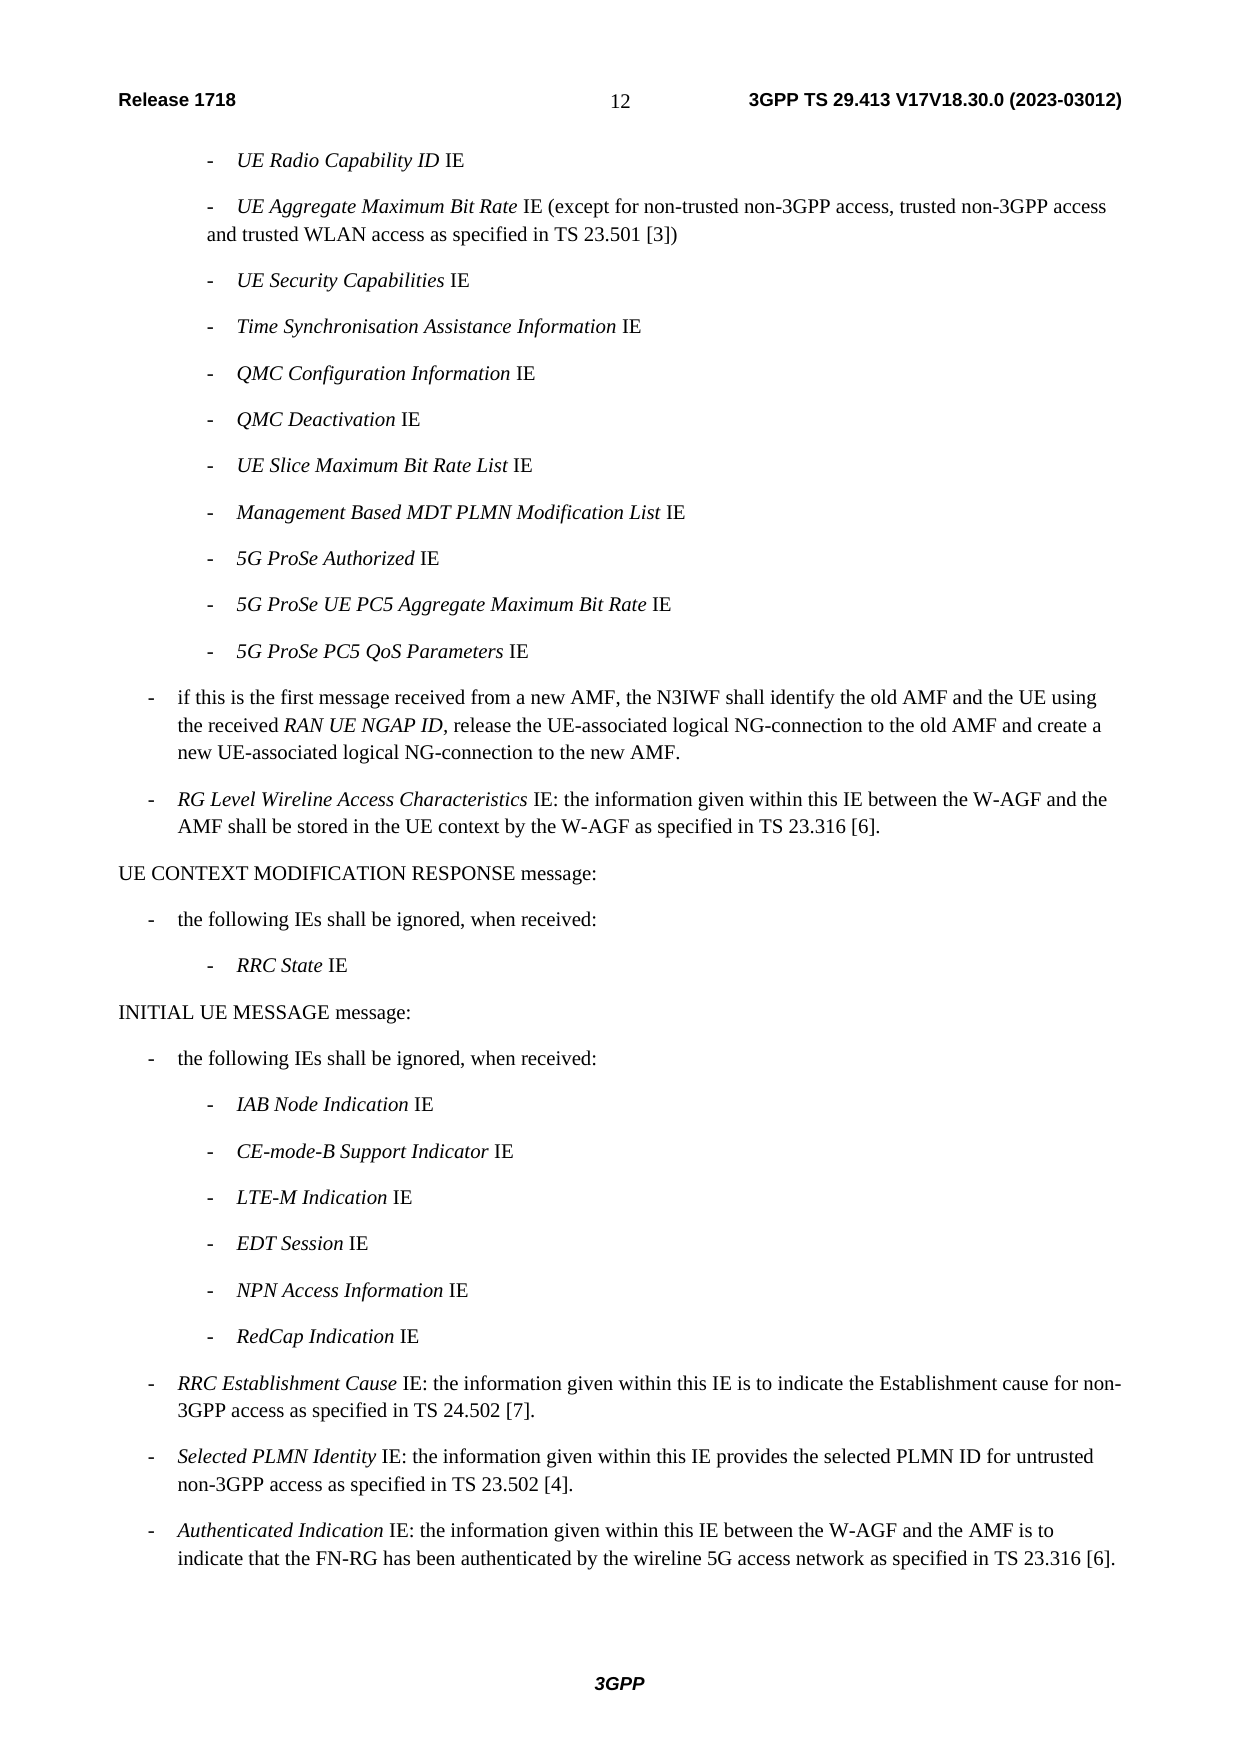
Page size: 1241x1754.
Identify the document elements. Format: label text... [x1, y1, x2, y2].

text - UE Aggregate Maximum Bit Rate IE (except for non-trusted non-3GPP access, trusted non-3GPP access and trusted WLAN access as specified in TS 23.501 [3]) [207, 194, 1122, 246]
text - EDT Session IE [207, 1231, 1122, 1255]
text - RRC Establishment Cause IE: the information given within this IE is to indicate the Establishment cause for non-3GPP access as specified in TS 24.502 [7]. [148, 1370, 1122, 1422]
text - NPN Access Information IE [207, 1278, 1122, 1302]
text - RedCap Indication IE [207, 1324, 1122, 1348]
text - if this is the first message received from a new AMF, the N3IWF shall identify the old AMF and the UE using the received RAN UE NGAP ID, release the UE-associated logical NG-connection to the old AMF and create a new UE-associated logical NG-connection to the new AMF. [148, 685, 1122, 764]
text - IAB Node Indication IE [207, 1092, 1122, 1116]
text - UE Radio Capability ID IE [207, 147, 1122, 172]
text - Management Based MDT PLMN Modification List IE [207, 499, 1122, 524]
text - QMC Deactivation IE [207, 407, 1122, 431]
text - UE Security Capabilities IE [207, 268, 1122, 292]
text - 5G ProSe PC5 QoS Parameters IE [207, 639, 1122, 663]
text - the following IEs shall be ignored, when received: [148, 907, 1122, 931]
text - 5G ProSe UE PC5 Aggregate Maximum Bit Rate IE [207, 592, 1122, 616]
text - RG Level Wireline Access Characteristics IE: the information given within this IE between the W-AGF and the AMF shall be stored in the UE context by the W-AGF as specified in TS 23.316 [6]. [148, 787, 1122, 838]
text - 5G ProSe Authorized IE [207, 546, 1122, 570]
text - Authenticated Indication IE: the information given within this IE between the W-AGF and the AMF is to indicate that the FN-RG has been authenticated by the wireline 5G access network as specified in TS 23.316 [6]. [148, 1518, 1122, 1570]
text - UE Slice Maximum Bit Rate List IE [207, 453, 1122, 477]
text - RRC State IE [207, 953, 1122, 977]
text - CE-mode-B Support Indicator IE [207, 1139, 1122, 1163]
text - LTE-M Indication IE [207, 1185, 1122, 1209]
text - QMC Configuration Information IE [207, 361, 1122, 384]
text UE CONTEXT MODIFICATION RESPONSE message: [118, 861, 1122, 884]
text INITIAL UE MESSAGE message: [118, 999, 1122, 1024]
text - Time Synchronisation Assistance Information IE [207, 314, 1122, 338]
text - Selected PLMN Identity IE: the information given within this IE provides the selected PLMN ID for untrusted non-3GPP access as specified in TS 23.502 [4]. [148, 1444, 1122, 1496]
text - the following IEs shall be ignored, when received: [148, 1046, 1122, 1070]
